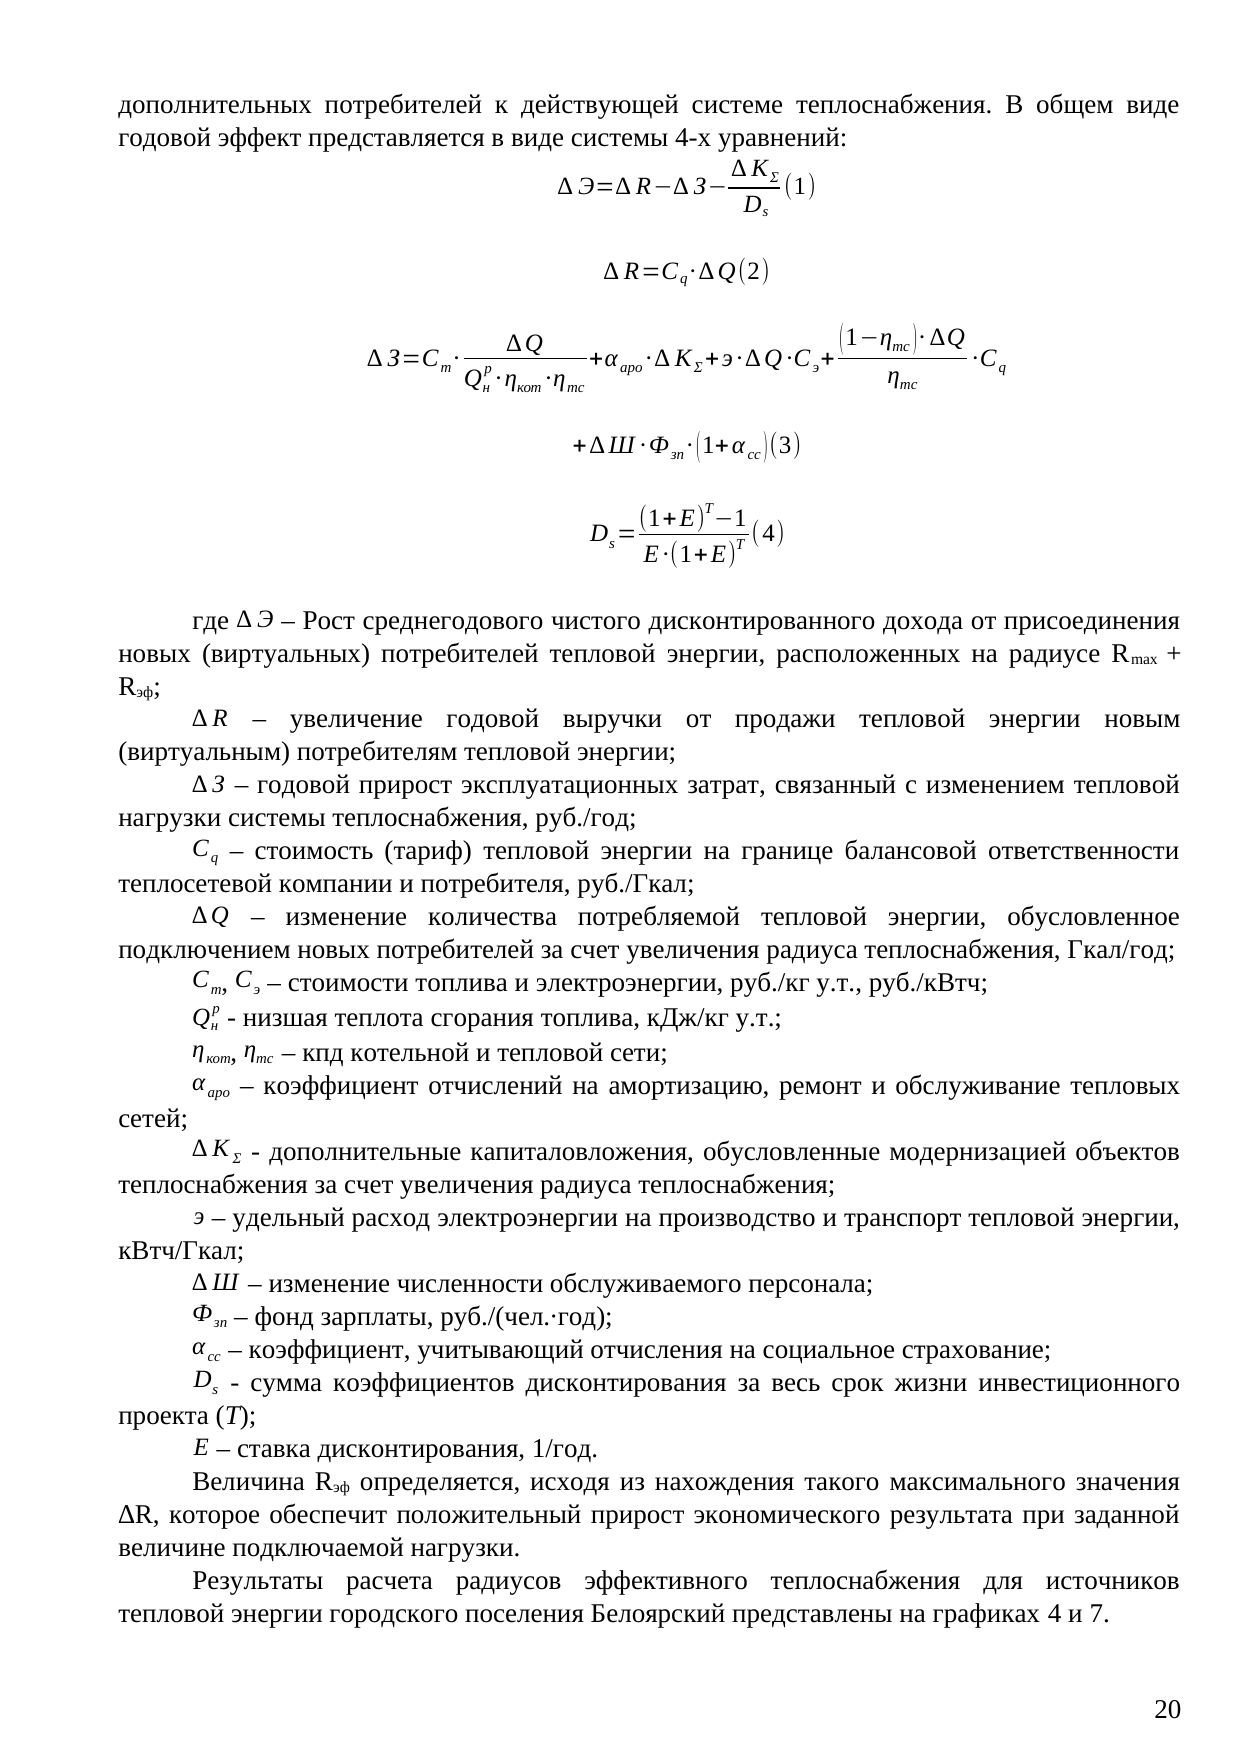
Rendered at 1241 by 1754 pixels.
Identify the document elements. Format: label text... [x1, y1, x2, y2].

text – фонд зарплаты, руб./(чел.·год); [118, 1300, 1181, 1331]
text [118, 89, 1181, 153]
text Величина Rэф определяется, исходя из нахождения такого максимального значения ∆R, которое обеспечит положительный прирост экономического результата при заданной величине подключаемой нагрузки. [118, 1465, 1181, 1562]
text - дополнительные капиталовложения, обусловленные модернизацией объектов теплоснабжения за счет увеличения радиуса теплоснабжения; [118, 1135, 1181, 1199]
text Результаты расчета радиусов эффективного теплоснабжения для источников тепловой энергии городского поселения Белоярский представлены на графиках 4 и 7. [118, 1564, 1181, 1628]
text – коэффициент, учитывающий отчисления на социальное страхование; [118, 1333, 1181, 1364]
text – изменение численности обслуживаемого персонала; [118, 1267, 1181, 1298]
text – стоимость (тариф) тепловой энергии на границе балансовой ответственности теплосетевой компании и потребителя, руб./Гкал; [118, 834, 1181, 898]
text где – Рост среднегодового чистого дисконтированного дохода от присоединения новых (виртуальных) потребителей тепловой энергии, расположенных на радиусе Rmax + Rэф; [118, 604, 1181, 701]
text - сумма коэффициентов дисконтирования за весь срок жизни инвестиционного проекта (Т); [118, 1366, 1181, 1430]
text , – кпд котельной и тепловой сети; [118, 1036, 1181, 1067]
text – удельный расход электроэнергии на производство и транспорт тепловой энергии, кВтч/Гкал; [118, 1201, 1181, 1265]
text – изменение количества потребляемой тепловой энергии, обусловленное подключением новых потребителей за счет увеличения радиуса теплоснабжения, Гкал/год; [118, 900, 1181, 964]
text - низшая теплота сгорания топлива, кДж/кг у.т.; [118, 999, 1181, 1034]
text , – стоимости топлива и электроэнергии, руб./кг у.т., руб./кВтч; [118, 966, 1181, 997]
text – годовой прирост эксплуатационных затрат, связанный с изменением тепловой нагрузки системы теплоснабжения, руб./год; [118, 768, 1181, 832]
text – коэффициент отчислений на амортизацию, ремонт и обслуживание тепловых сетей; [118, 1069, 1181, 1133]
text – увеличение годовой выручки от продажи тепловой энергии новым (виртуальным) потребителям тепловой энергии; [118, 703, 1181, 767]
text – ставка дисконтирования, 1/год. [118, 1432, 1181, 1463]
